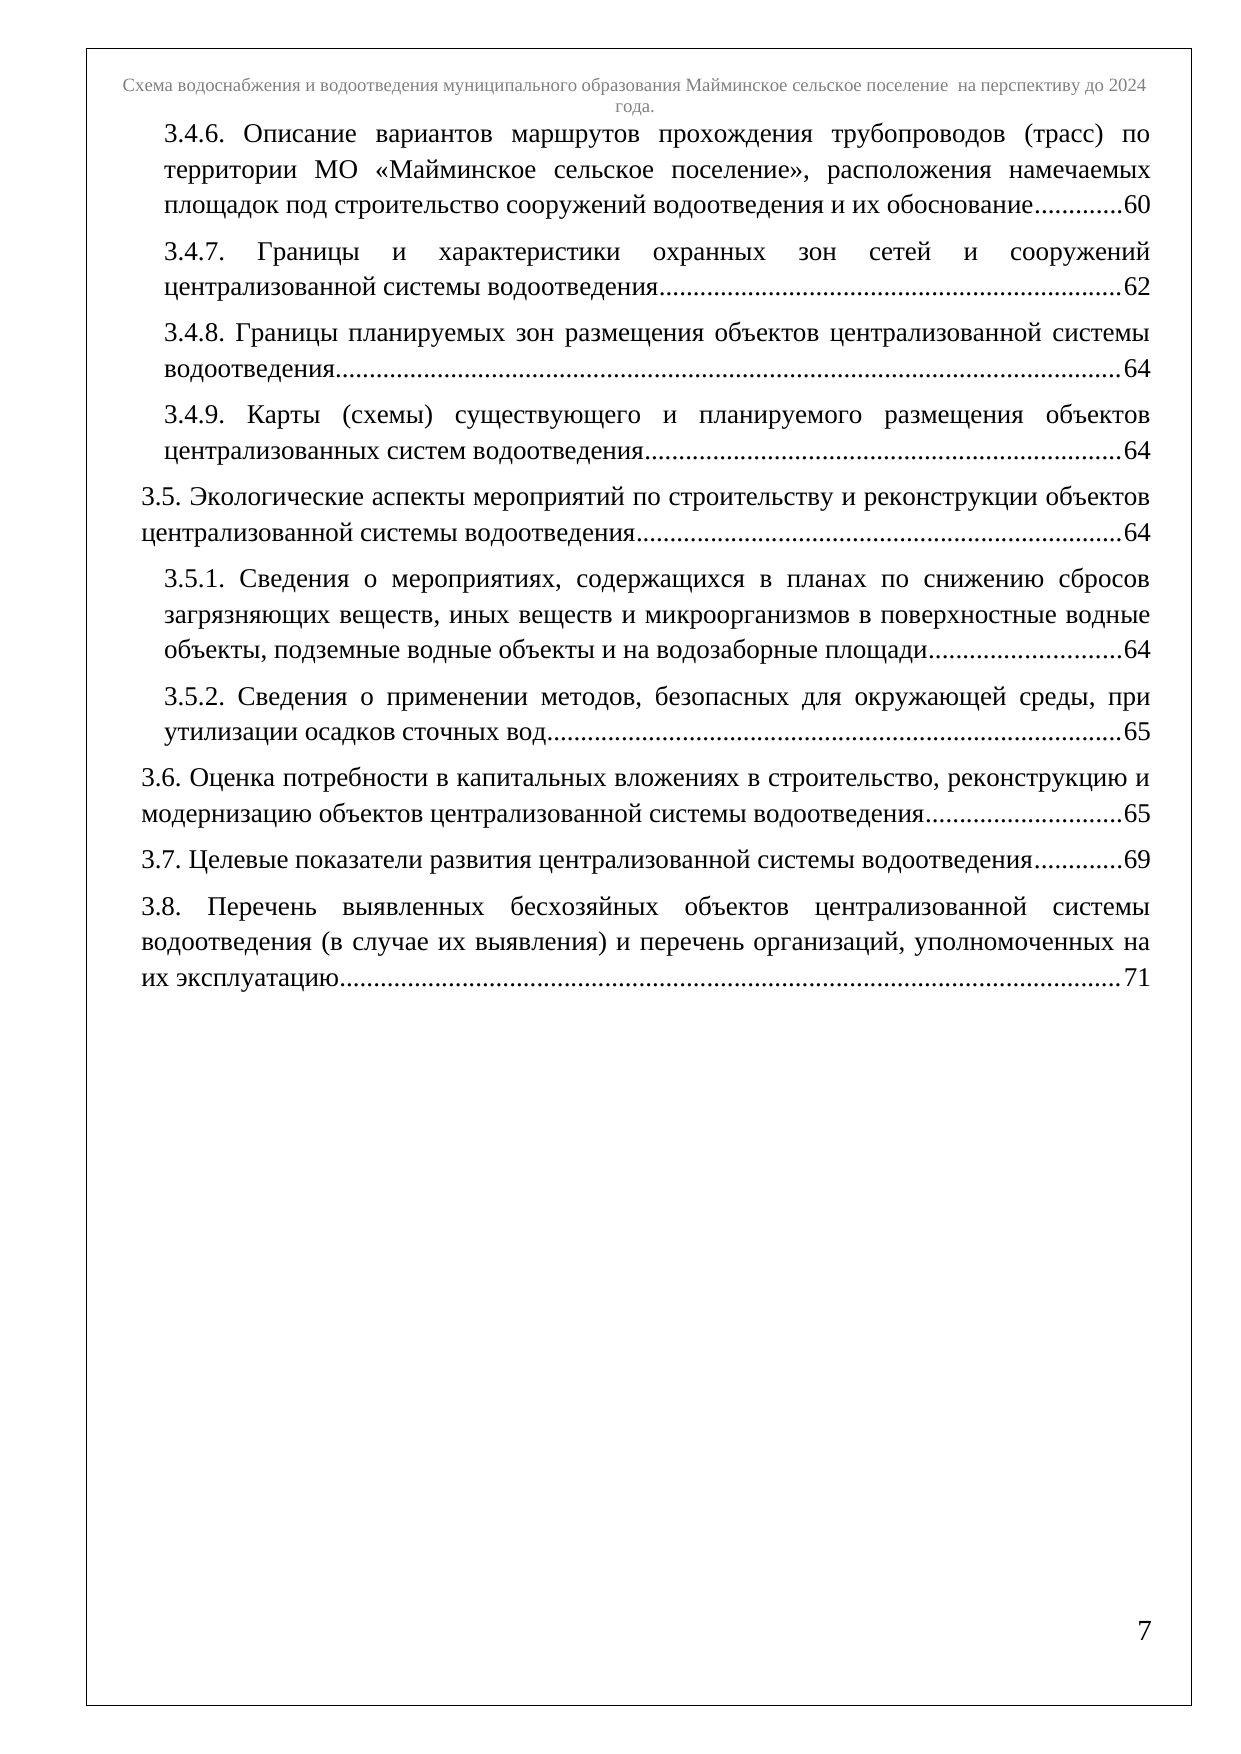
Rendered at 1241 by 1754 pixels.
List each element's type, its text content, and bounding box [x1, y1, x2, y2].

text 3.4.9. Карты (схемы) существующего и планируемого размещения объектов централизованных систем водоотведения 64 [164, 398, 1152, 465]
text 3.5.2. Сведения о применении методов, безопасных для окружающей среды, при утилизации осадков сточных вод 65 [164, 680, 1152, 747]
text 3.6. Оценка потребности в капитальных вложениях в строительство, реконструкцию и модернизацию объектов централизованной системы водоотведения 65 [141, 762, 1152, 828]
text 3.8. Перечень выявленных бесхозяйных объектов централизованной системы водоотведения (в случае их выявления) и перечень организаций, уполномоченных на их эксплуатацию 71 [141, 889, 1152, 992]
text 3.4.8. Границы планируемых зон размещения объектов централизованной системы водоотведения 64 [164, 316, 1152, 383]
text 3.5. Экологические аспекты мероприятий по строительству и реконструкции объектов централизованной системы водоотведения 64 [141, 480, 1152, 547]
text 3.5.1. Сведения о мероприятиях, содержащихся в планах по снижению сбросов загрязняющих веществ, иных веществ и микроорганизмов в поверхностные водные объекты, подземные водные объекты и на водозаборные площади 64 [164, 562, 1152, 665]
text 3.7. Целевые показатели развития централизованной системы водоотведения 69 [141, 843, 1152, 874]
text 3.4.6. Описание вариантов маршрутов прохождения трубопроводов (трасс) по территории МО «Майминское сельское поселение», расположения намечаемых площадок под строительство сооружений водоотведения и их обоснование 60 [164, 117, 1152, 219]
text 3.4.7. Границы и характеристики охранных зон сетей и сооружений централизованной системы водоотведения 62 [164, 234, 1152, 301]
